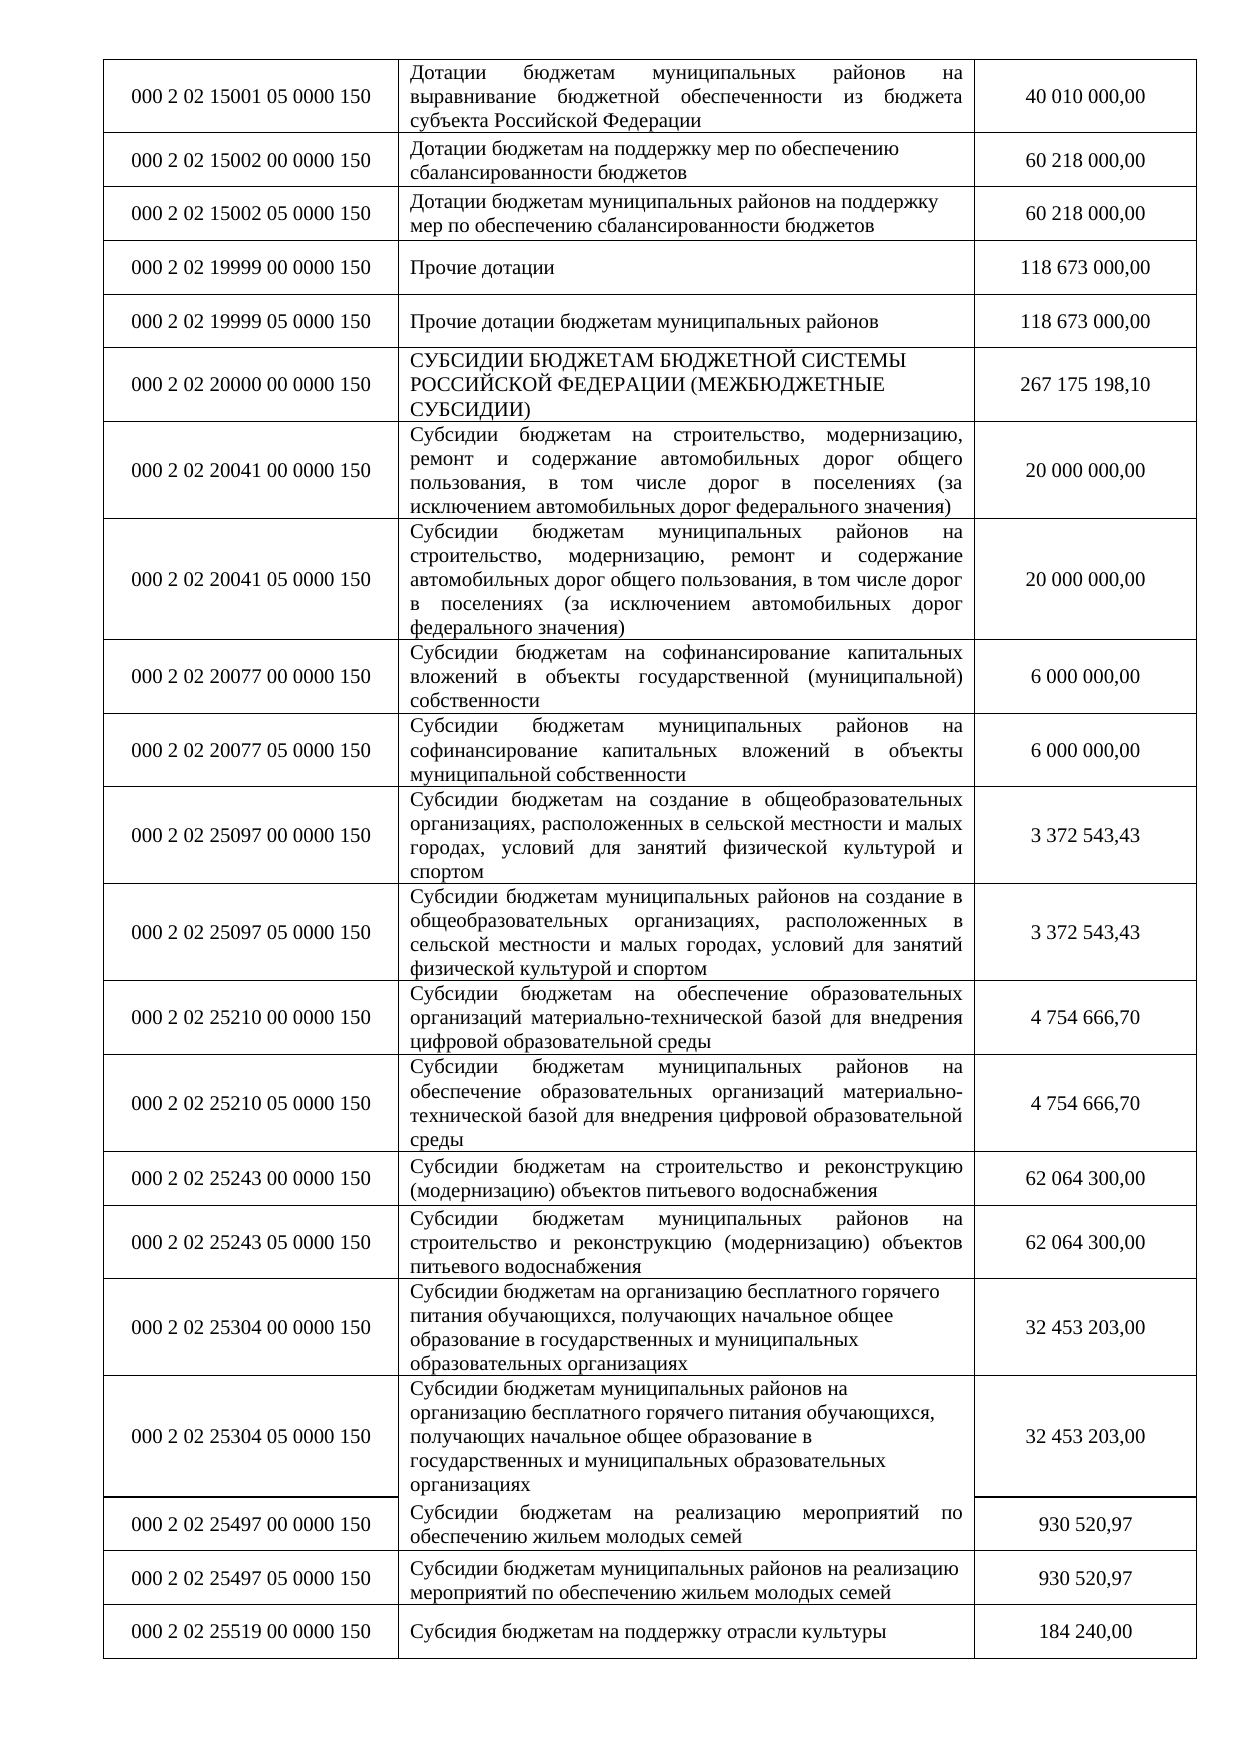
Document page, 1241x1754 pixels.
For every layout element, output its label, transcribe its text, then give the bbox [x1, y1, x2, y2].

table_cell 20 000 000,00 [975, 422, 1196, 518]
table_cell Прочие дотации бюджетам муниципальных районов [399, 295, 974, 347]
table_cell 000 2 02 25304 05 0000 150 [104, 1376, 398, 1496]
table_cell Субсидия бюджетам на поддержку отрасли культуры [399, 1605, 974, 1658]
table_cell 930 520,97 [975, 1551, 1196, 1604]
table_cell 6 000 000,00 [975, 640, 1196, 712]
table_cell 000 2 02 20077 00 0000 150 [104, 640, 398, 712]
table_cell 40 010 000,00 [975, 60, 1196, 132]
table_cell 000 2 02 20000 00 0000 150 [104, 348, 398, 421]
table_cell 000 2 02 25243 00 0000 150 [104, 1152, 398, 1204]
table_cell Субсидии бюджетам муниципальных районов на строительство, модернизацию, ремонт и содержание автомобильных дорог общего пользования, в том числе дорог в поселениях (за исключением автомобильных дорог федерального значения) [399, 519, 974, 639]
table_cell 60 218 000,00 [975, 133, 1196, 186]
table_cell Субсидии бюджетам на создание в общеобразовательных организациях, расположенных в сельской местности и малых городах, условий для занятий физической культурой и спортом [399, 787, 974, 883]
table_cell 118 673 000,00 [975, 295, 1196, 347]
table_cell Дотации бюджетам муниципальных районов на поддержку мер по обеспечению сбалансированности бюджетов [399, 187, 974, 240]
table_cell 000 2 02 25497 05 0000 150 [104, 1551, 398, 1604]
table_cell Субсидии бюджетам муниципальных районов на реализацию мероприятий по обеспечению жильем молодых семей [399, 1551, 974, 1604]
table_cell 184 240,00 [975, 1605, 1196, 1658]
table_cell 3 372 543,43 [975, 787, 1196, 883]
table_cell Субсидии бюджетам на строительство и реконструкцию (модернизацию) объектов питьевого водоснабжения [399, 1152, 974, 1204]
table_cell 000 2 02 25097 00 0000 150 [104, 787, 398, 883]
table_cell Дотации бюджетам на поддержку мер по обеспечению сбалансированности бюджетов [399, 133, 974, 186]
table_cell 000 2 02 25210 05 0000 150 [104, 1055, 398, 1151]
table_cell 6 000 000,00 [975, 714, 1196, 786]
table_cell 930 520,97 [975, 1498, 1196, 1550]
table_cell 62 064 300,00 [975, 1152, 1196, 1204]
table_cell Субсидии бюджетам муниципальных районов на организацию бесплатного горячего питания обучающихся, получающих начальное общее образование в государственных и муниципальных образовательных организациях [399, 1376, 974, 1496]
table_cell Субсидии бюджетам на строительство, модернизацию, ремонт и содержание автомобильных дорог общего пользования, в том числе дорог в поселениях (за исключением автомобильных дорог федерального значения) [399, 422, 974, 518]
table_cell 000 2 02 25497 00 0000 150 [104, 1498, 398, 1550]
table_cell 4 754 666,70 [975, 1055, 1196, 1151]
table_cell Субсидии бюджетам на обеспечение образовательных организаций материально-технической базой для внедрения цифровой образовательной среды [399, 981, 974, 1053]
table_cell 3 372 543,43 [975, 884, 1196, 980]
table_cell 32 453 203,00 [975, 1279, 1196, 1375]
table_cell 000 2 02 25243 05 0000 150 [104, 1206, 398, 1278]
table_cell 62 064 300,00 [975, 1206, 1196, 1278]
table_cell Субсидии бюджетам муниципальных районов на создание в общеобразовательных организациях, расположенных в сельской местности и малых городах, условий для занятий физической культурой и спортом [399, 884, 974, 980]
table_cell 000 2 02 19999 05 0000 150 [104, 295, 398, 347]
table_cell Субсидии бюджетам на софинансирование капитальных вложений в объекты государственной (муниципальной) собственности [399, 640, 974, 712]
table_cell 000 2 02 25097 05 0000 150 [104, 884, 398, 980]
table_cell 000 2 02 19999 00 0000 150 [104, 241, 398, 293]
table_cell Субсидии бюджетам муниципальных районов на софинансирование капитальных вложений в объекты муниципальной собственности [399, 714, 974, 786]
table_cell Субсидии бюджетам на организацию бесплатного горячего питания обучающихся, получающих начальное общее образование в государственных и муниципальных образовательных организациях [399, 1279, 974, 1375]
table_cell 000 2 02 25210 00 0000 150 [104, 981, 398, 1053]
table_cell 32 453 203,00 [975, 1376, 1196, 1496]
table_cell 000 2 02 15002 00 0000 150 [104, 133, 398, 186]
table_cell 000 2 02 20077 05 0000 150 [104, 714, 398, 786]
table_cell Субсидии бюджетам муниципальных районов на обеспечение образовательных организаций материально-технической базой для внедрения цифровой образовательной среды [399, 1055, 974, 1151]
table_cell 000 2 02 15002 05 0000 150 [104, 187, 398, 240]
table_cell 4 754 666,70 [975, 981, 1196, 1053]
table_cell 000 2 02 15001 05 0000 150 [104, 60, 398, 132]
table_cell Субсидии бюджетам муниципальных районов на строительство и реконструкцию (модернизацию) объектов питьевого водоснабжения [399, 1206, 974, 1278]
table_cell 20 000 000,00 [975, 519, 1196, 639]
table_cell 60 218 000,00 [975, 187, 1196, 240]
table_cell 267 175 198,10 [975, 348, 1196, 421]
table_cell СУБСИДИИ БЮДЖЕТАМ БЮДЖЕТНОЙ СИСТЕМЫ РОССИЙСКОЙ ФЕДЕРАЦИИ (МЕЖБЮДЖЕТНЫЕ СУБСИДИИ) [399, 348, 974, 421]
table_cell Дотации бюджетам муниципальных районов на выравнивание бюджетной обеспеченности из бюджета субъекта Российской Федерации [399, 60, 974, 132]
table_cell 000 2 02 20041 05 0000 150 [104, 519, 398, 639]
table_cell 000 2 02 25519 00 0000 150 [104, 1605, 398, 1658]
table_cell 000 2 02 25304 00 0000 150 [104, 1279, 398, 1375]
table_cell 118 673 000,00 [975, 241, 1196, 293]
table_cell Субсидии бюджетам на реализацию мероприятий по обеспечению жильем молодых семей [399, 1496, 974, 1550]
table_cell 000 2 02 20041 00 0000 150 [104, 422, 398, 518]
table_cell Прочие дотации [399, 241, 974, 293]
